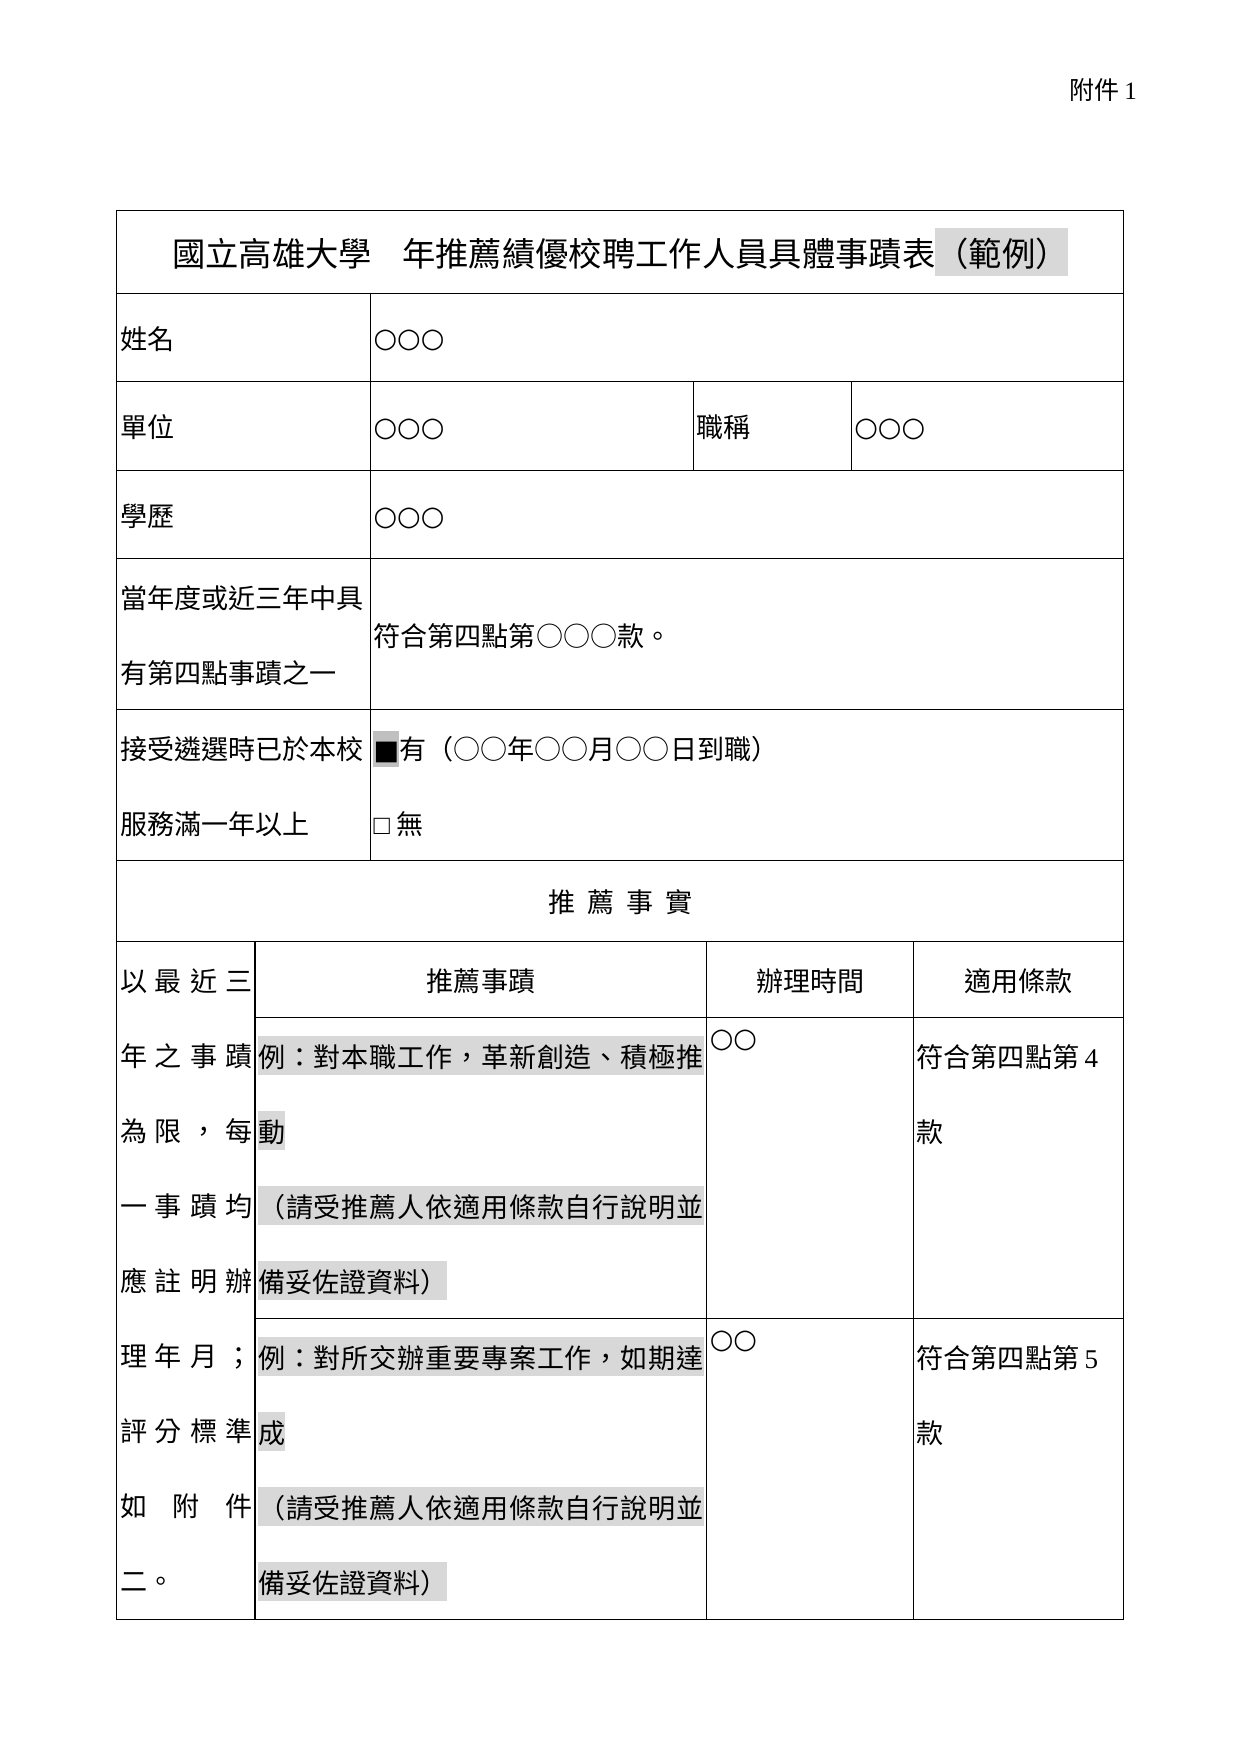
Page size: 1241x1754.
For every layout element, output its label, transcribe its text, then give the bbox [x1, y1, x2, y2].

table_cell 推 薦 事 實 [117, 861, 1123, 941]
table_cell 符合第四點第5款 [914, 1319, 1123, 1619]
table_cell 例：對本職工作，革新創造、積極推動 （請受推薦人依適用條款自行說明並備妥佐證資料） [256, 1018, 706, 1318]
table_cell 例：對所交辦重要專案工作，如期達成 （請受推薦人依適用條款自行說明並備妥佐證資料） [256, 1319, 706, 1619]
table_cell 姓名 [117, 294, 370, 381]
table_cell ○○○ [852, 382, 1123, 470]
table_cell 適用條款 [914, 942, 1123, 1017]
table_cell 職稱 [694, 382, 851, 470]
table_cell ○○○ [371, 382, 693, 470]
table_cell ○○○ [371, 294, 1123, 381]
table_cell ○○ [707, 1018, 913, 1318]
table_cell 以最近三年之事蹟為限，每一事蹟均應註明辦理年月；評分標準如附件二。 [117, 942, 254, 1619]
table_cell 辦理時間 [707, 942, 913, 1017]
table_cell 符合第四點第4款 [914, 1018, 1123, 1318]
table_cell 符合第四點第○○○款。 [371, 559, 1123, 709]
table_cell 當年度或近三年中具有第四點事蹟之一 [117, 559, 370, 709]
table_cell 學歷 [117, 471, 370, 558]
table_cell ○○ [707, 1319, 913, 1619]
table_cell ○○○ [371, 471, 1123, 558]
table_cell ■有（○○年○○月○○日到職） □ 無 [371, 710, 1123, 860]
table_cell 推薦事蹟 [256, 942, 706, 1017]
table_cell 接受遴選時已於本校服務滿一年以上 [117, 710, 370, 860]
table_cell 單位 [117, 382, 370, 470]
table_header 國立高雄大學 年推薦績優校聘工作人員具體事蹟表（範例） [117, 211, 1123, 293]
